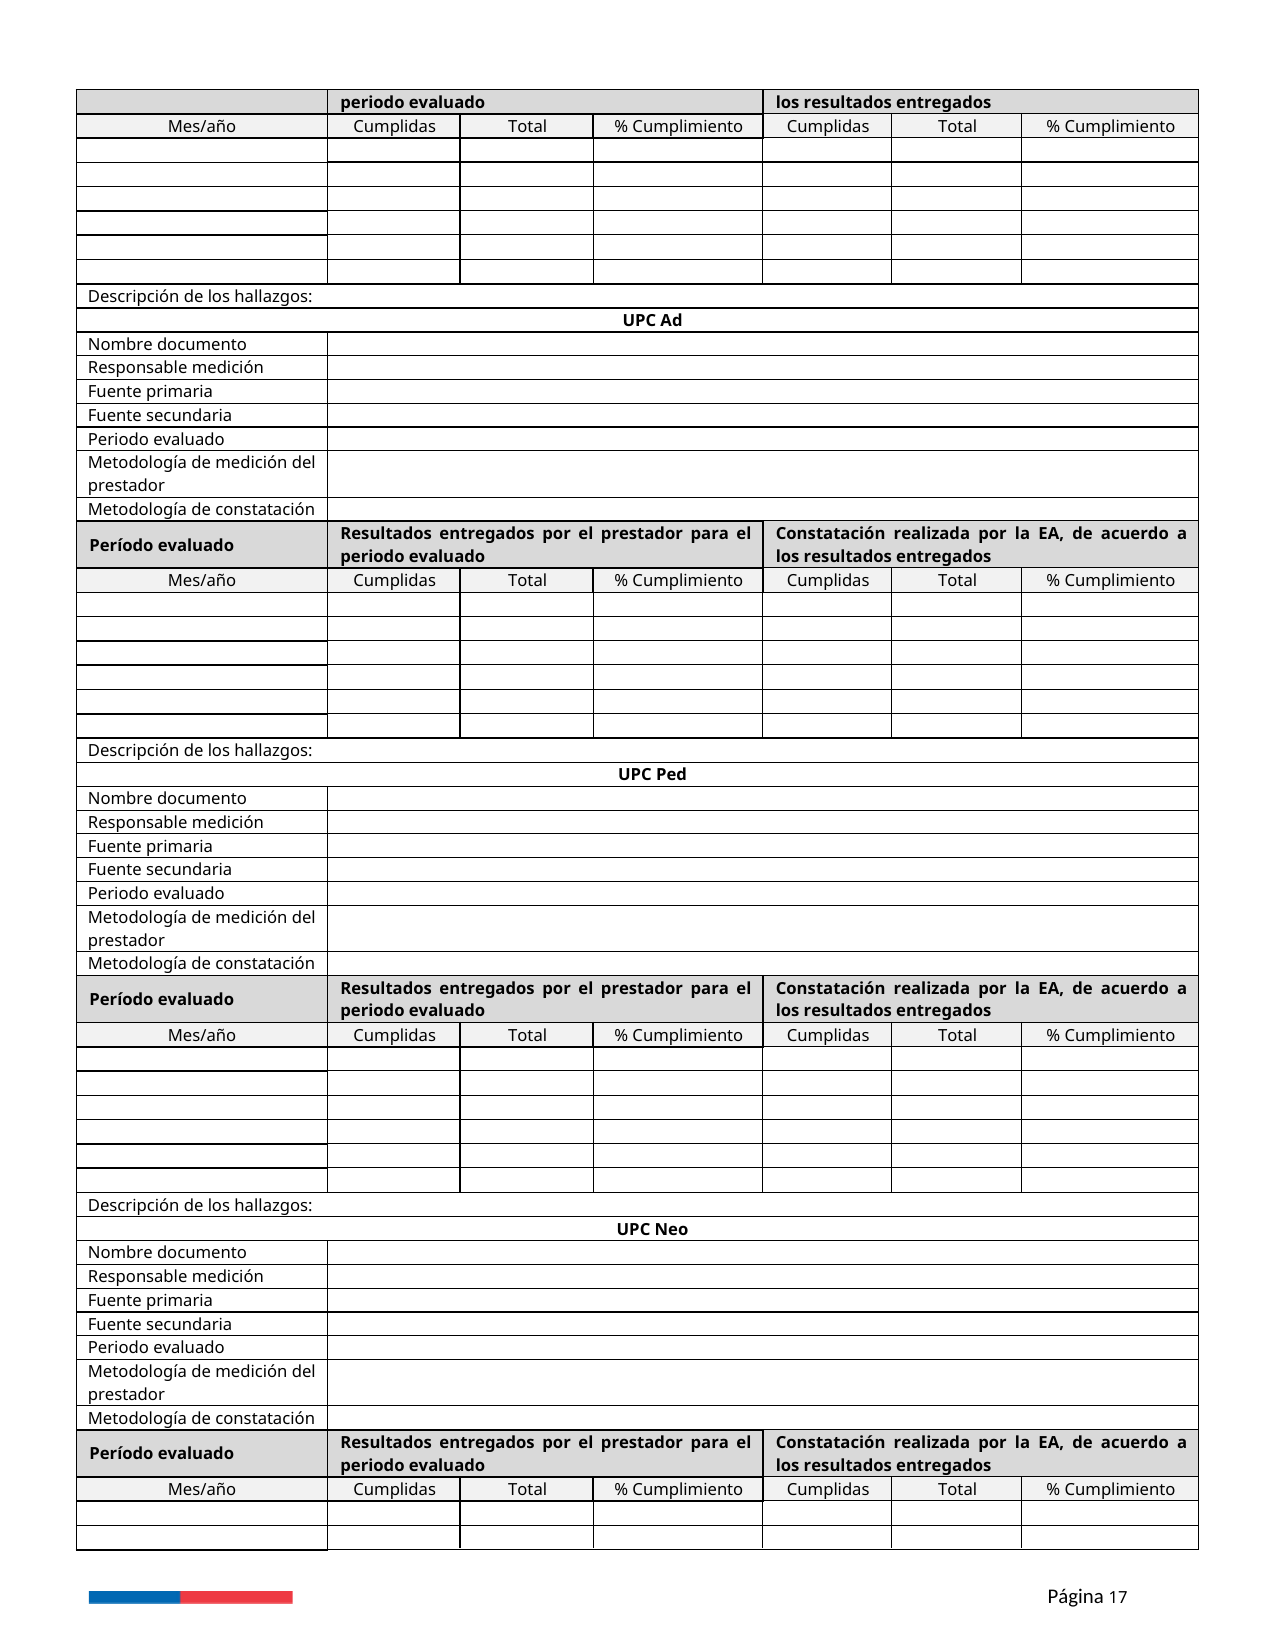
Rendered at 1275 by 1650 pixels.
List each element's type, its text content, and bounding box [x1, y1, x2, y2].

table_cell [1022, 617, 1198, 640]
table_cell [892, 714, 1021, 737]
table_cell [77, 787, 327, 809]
table_cell [328, 211, 459, 234]
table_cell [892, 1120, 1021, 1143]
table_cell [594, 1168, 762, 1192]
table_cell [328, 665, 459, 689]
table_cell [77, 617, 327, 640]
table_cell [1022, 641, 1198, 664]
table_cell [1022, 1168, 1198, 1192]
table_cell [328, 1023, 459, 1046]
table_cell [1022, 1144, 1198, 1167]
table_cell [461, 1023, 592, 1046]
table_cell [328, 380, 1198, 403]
table_cell [461, 187, 593, 210]
table_cell [594, 139, 762, 161]
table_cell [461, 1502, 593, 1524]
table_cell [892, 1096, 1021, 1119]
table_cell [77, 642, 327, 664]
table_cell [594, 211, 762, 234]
table_cell [461, 163, 593, 186]
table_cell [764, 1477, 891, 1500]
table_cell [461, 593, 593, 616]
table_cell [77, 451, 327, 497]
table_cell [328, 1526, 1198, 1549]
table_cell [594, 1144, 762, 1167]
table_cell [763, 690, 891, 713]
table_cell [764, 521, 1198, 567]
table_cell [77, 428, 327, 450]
table_cell [594, 187, 762, 210]
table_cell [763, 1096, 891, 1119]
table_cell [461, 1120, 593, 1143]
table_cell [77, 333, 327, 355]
table_cell [892, 187, 1021, 210]
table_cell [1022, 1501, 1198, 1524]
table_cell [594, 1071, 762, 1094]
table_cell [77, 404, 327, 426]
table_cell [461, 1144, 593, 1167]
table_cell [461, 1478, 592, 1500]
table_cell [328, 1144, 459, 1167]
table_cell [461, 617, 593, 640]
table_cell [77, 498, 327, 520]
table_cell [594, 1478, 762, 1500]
picture [88, 1591, 293, 1604]
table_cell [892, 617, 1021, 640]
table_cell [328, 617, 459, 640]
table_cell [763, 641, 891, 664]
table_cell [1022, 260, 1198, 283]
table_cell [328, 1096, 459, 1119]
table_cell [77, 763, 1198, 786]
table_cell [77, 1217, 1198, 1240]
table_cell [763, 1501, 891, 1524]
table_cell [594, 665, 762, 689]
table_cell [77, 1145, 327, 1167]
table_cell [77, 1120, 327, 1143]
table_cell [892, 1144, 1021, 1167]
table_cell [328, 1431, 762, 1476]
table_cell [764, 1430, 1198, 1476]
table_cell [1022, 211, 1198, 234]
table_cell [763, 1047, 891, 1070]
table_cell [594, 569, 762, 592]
table_cell [1022, 187, 1198, 210]
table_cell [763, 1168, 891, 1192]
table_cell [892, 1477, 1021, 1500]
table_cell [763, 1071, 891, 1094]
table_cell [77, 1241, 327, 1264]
table_cell % Cumplimiento [594, 115, 762, 137]
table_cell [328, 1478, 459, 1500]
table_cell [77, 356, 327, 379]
table_cell Total [461, 115, 592, 137]
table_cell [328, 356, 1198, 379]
table_cell [763, 163, 891, 186]
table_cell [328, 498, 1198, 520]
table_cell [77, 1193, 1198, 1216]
table_cell [77, 139, 327, 161]
table_cell [1022, 163, 1198, 186]
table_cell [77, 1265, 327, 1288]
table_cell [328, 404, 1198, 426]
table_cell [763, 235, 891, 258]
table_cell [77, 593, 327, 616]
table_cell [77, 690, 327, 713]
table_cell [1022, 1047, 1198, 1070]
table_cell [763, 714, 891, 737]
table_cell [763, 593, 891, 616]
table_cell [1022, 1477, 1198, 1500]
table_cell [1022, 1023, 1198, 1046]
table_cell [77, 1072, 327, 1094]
table_cell % Cumplimiento [1022, 114, 1198, 137]
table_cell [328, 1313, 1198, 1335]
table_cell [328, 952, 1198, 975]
table_cell [461, 211, 593, 234]
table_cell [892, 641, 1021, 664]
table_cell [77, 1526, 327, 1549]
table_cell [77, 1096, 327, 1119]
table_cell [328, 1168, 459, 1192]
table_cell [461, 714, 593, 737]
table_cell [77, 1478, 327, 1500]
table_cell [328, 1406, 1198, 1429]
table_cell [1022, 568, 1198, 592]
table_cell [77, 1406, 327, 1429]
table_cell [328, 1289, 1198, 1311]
table_cell [594, 163, 762, 186]
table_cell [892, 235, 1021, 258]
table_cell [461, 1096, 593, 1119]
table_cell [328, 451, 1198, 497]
table_cell [77, 212, 327, 234]
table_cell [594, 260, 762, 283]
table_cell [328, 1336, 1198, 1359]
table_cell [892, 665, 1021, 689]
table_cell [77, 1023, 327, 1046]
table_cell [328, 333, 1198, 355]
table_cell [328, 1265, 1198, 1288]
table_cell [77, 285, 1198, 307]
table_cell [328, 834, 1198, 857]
table_cell [763, 187, 891, 210]
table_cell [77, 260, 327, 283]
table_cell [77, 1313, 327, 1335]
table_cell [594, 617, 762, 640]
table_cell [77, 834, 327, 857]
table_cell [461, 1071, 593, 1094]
table_cell Cumplidas [328, 115, 459, 137]
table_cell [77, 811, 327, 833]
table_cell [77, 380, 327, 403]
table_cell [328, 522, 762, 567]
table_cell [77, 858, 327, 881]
table_cell [328, 163, 459, 186]
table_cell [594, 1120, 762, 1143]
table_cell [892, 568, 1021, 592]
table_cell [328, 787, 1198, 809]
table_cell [764, 90, 1198, 113]
table_cell [892, 138, 1021, 161]
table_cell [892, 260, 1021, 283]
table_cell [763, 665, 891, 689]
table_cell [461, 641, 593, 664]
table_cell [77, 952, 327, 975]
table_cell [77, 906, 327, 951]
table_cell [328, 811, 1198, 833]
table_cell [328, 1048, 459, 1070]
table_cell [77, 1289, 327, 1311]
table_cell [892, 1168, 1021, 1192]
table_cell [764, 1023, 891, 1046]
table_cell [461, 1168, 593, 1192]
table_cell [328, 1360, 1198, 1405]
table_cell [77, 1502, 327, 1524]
table_cell Mes/año [77, 115, 327, 137]
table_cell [328, 90, 762, 113]
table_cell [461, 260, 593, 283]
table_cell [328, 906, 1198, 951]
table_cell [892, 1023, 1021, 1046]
table_cell Cumplidas [764, 114, 891, 137]
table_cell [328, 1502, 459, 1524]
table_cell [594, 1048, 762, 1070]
table_cell [328, 187, 459, 210]
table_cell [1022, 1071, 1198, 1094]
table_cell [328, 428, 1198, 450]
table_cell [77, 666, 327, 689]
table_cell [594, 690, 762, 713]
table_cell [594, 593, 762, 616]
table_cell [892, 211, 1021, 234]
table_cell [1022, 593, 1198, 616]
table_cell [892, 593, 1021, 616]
table_cell [461, 139, 593, 161]
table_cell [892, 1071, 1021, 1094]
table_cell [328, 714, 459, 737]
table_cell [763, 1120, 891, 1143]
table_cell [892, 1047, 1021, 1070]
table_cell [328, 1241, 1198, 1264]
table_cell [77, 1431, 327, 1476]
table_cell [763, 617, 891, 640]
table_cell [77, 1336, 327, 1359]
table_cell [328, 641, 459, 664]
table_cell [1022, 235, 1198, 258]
table_cell [77, 187, 327, 210]
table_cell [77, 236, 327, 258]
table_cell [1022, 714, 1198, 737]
table_cell [763, 138, 891, 161]
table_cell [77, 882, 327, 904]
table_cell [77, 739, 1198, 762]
table_cell [328, 139, 459, 161]
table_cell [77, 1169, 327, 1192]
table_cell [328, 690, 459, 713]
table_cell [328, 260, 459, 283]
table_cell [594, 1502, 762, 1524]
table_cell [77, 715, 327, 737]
table_cell Período evaluado [77, 90, 327, 113]
table_cell [892, 163, 1021, 186]
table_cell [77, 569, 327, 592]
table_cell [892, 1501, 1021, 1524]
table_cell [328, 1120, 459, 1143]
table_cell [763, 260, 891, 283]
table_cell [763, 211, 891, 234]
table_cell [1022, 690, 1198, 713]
table_cell [1022, 138, 1198, 161]
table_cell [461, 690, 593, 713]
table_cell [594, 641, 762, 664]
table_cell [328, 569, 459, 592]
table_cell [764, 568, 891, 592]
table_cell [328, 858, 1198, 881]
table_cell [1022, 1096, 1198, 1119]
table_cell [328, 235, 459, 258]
table_cell Total [892, 114, 1021, 137]
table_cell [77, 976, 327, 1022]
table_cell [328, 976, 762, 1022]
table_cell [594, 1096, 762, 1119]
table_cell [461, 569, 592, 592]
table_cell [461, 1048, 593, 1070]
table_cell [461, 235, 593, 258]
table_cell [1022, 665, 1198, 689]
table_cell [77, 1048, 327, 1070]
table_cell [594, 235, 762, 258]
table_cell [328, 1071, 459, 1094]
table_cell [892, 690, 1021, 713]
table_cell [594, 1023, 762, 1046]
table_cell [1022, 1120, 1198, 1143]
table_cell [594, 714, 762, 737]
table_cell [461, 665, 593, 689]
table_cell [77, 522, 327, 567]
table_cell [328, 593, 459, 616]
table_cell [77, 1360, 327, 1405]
table_cell [77, 163, 327, 186]
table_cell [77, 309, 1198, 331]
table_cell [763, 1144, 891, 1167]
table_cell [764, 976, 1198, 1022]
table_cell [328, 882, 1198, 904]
